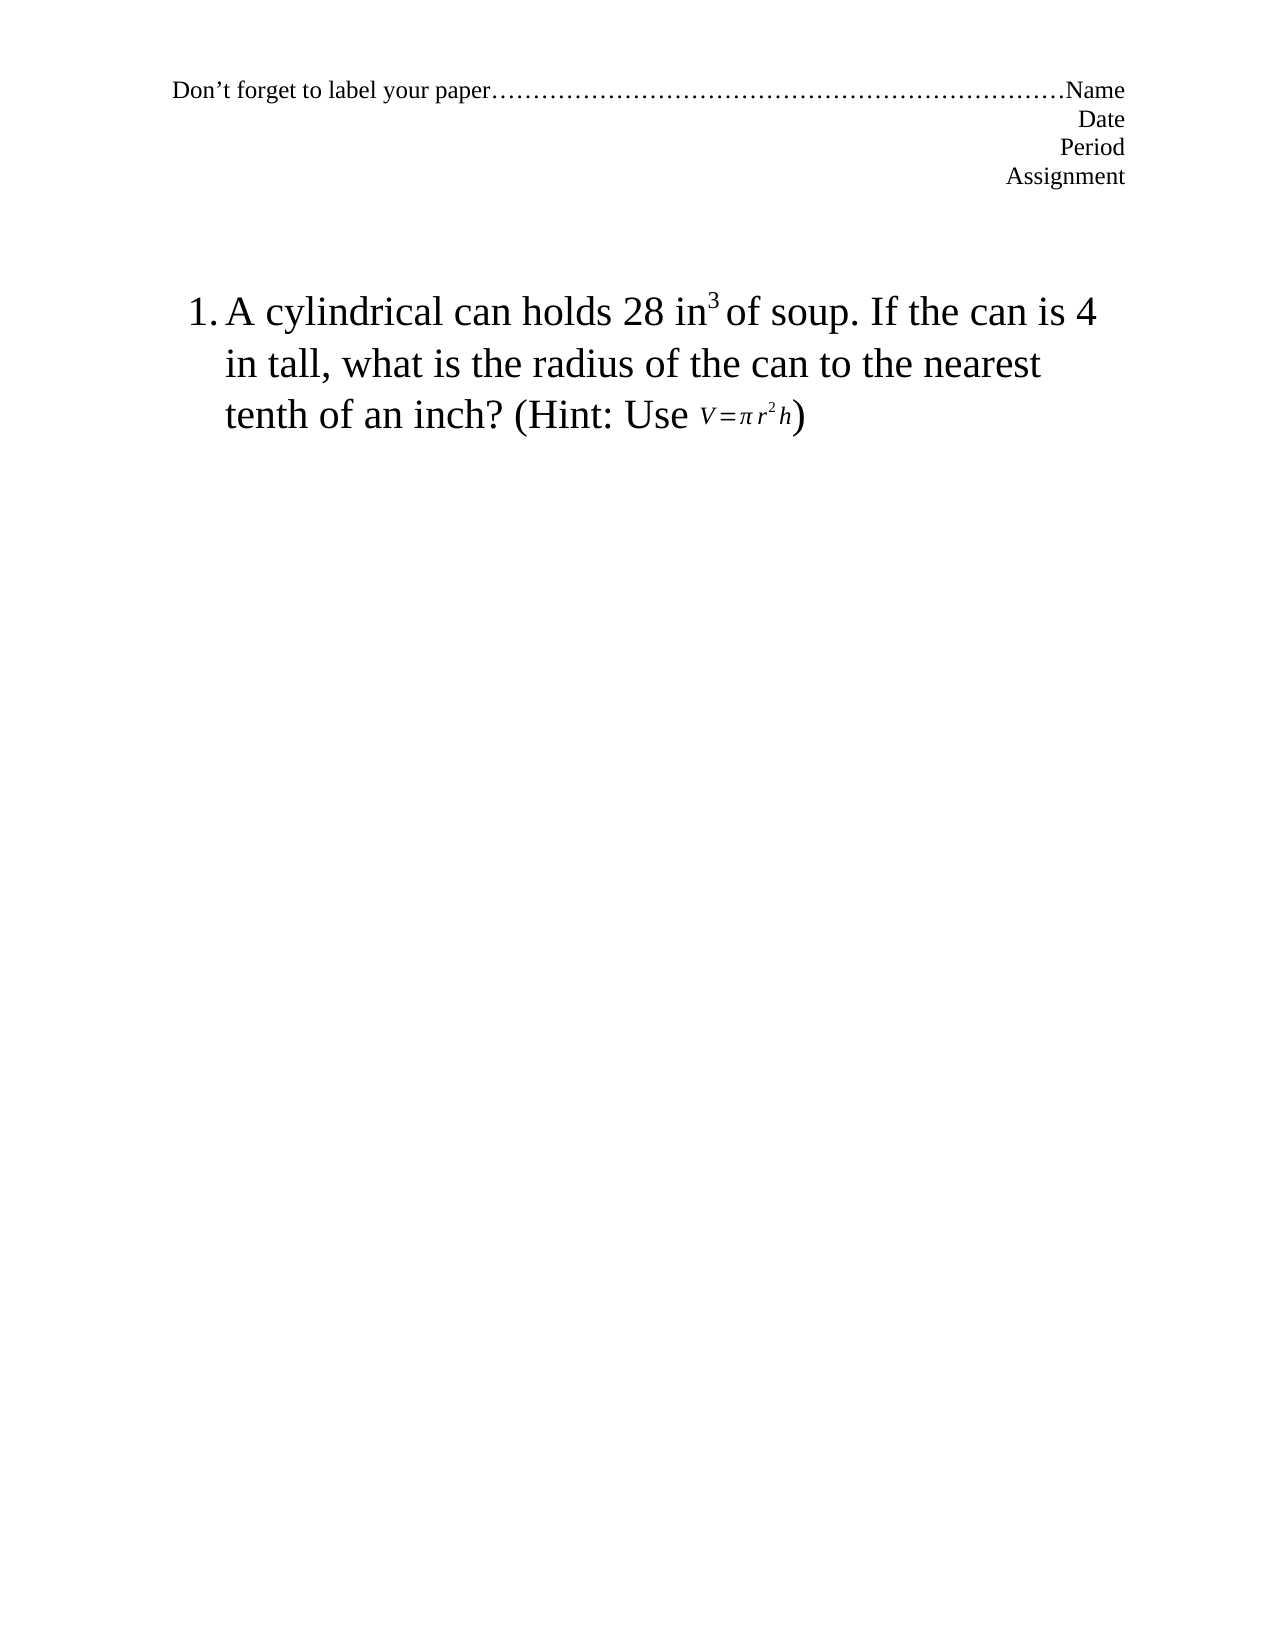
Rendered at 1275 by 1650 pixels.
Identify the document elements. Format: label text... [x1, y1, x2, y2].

list A cylindrical can holds 28 in3 of soup. If the can is 4 in tall, what is the radius of the can to the nearest tenth of an inch? (Hint: Use ) [187, 286, 1125, 438]
